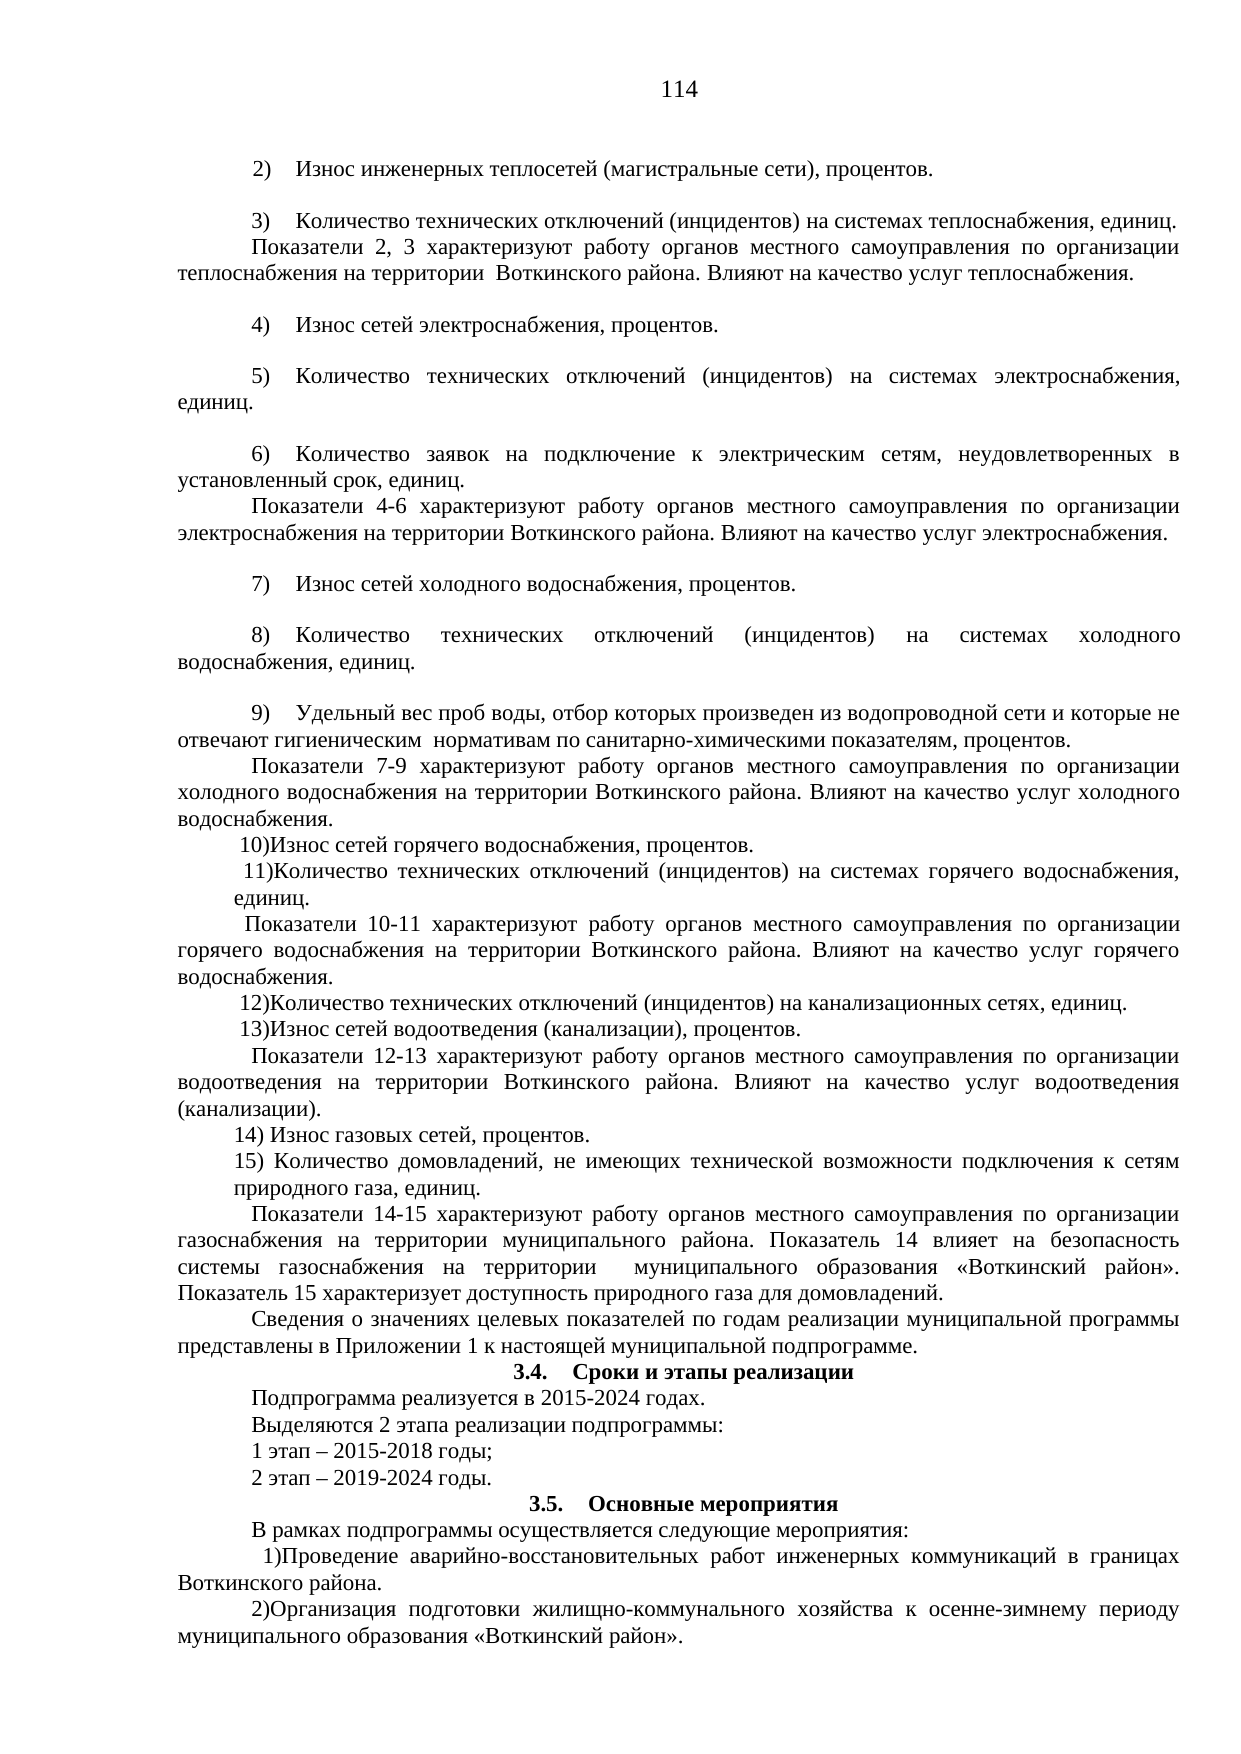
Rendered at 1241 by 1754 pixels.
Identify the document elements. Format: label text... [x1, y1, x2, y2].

list Удельный вес проб воды, отбор которых произведен из водопроводной сети и которые не отвечают гигиеническим нормативам по санитарно-химическими показателям, процентов. [177, 699, 1181, 752]
list Износ сетей холодного водоснабжения, процентов. [177, 570, 1181, 597]
text 1)Проведение аварийно-восстановительных работ инженерных коммуникаций в границах Воткинского района. [177, 1543, 1181, 1595]
text Показатели 14-15 характеризуют работу органов местного самоуправления по организации газоснабжения на территории муниципального района. Показатель 14 влияет на безопасность системы газоснабжения на территории муниципального образования «Воткинский район». Показатель 15 характеризует доступность природного газа для домовладений. [177, 1200, 1181, 1305]
text Показатели 2, 3 характеризуют работу органов местного самоуправления по организации теплоснабжения на территории Воткинского района. Влияют на качество услуг теплоснабжения. [177, 233, 1181, 286]
text 13)Износ сетей водоотведения (канализации), процентов. [177, 1016, 1181, 1042]
text 11)Количество технических отключений (инцидентов) на системах горячего водоснабжения, единиц. [233, 857, 1181, 910]
text 2 этап – 2019-2024 годы. [177, 1463, 1181, 1490]
text Показатели 7-9 характеризуют работу органов местного самоуправления по организации холодного водоснабжения на территории Воткинского района. Влияют на качество услуг холодного водоснабжения. [177, 752, 1181, 831]
text 3.4. Сроки и этапы реализации [251, 1358, 1116, 1384]
list Количество заявок на подключение к электрическим сетям, неудовлетворенных в установленный срок, единиц. [177, 440, 1181, 492]
text 2)Организация подготовки жилищно-коммунального хозяйства к осенне-зимнему периоду муниципального образования «Воткинский район». [177, 1595, 1181, 1648]
text Показатели 4-6 характеризуют работу органов местного самоуправления по организации электроснабжения на территории Воткинского района. Влияют на качество услуг электроснабжения. [177, 492, 1181, 545]
text Показатели 12-13 характеризуют работу органов местного самоуправления по организации водоотведения на территории Воткинского района. Влияют на качество услуг водоотведения (канализации). [177, 1042, 1181, 1121]
list Износ инженерных теплосетей (магистральные сети), процентов. [177, 155, 1181, 182]
text Подпрограмма реализуется в 2015-2024 годах. [177, 1384, 1181, 1411]
text 3.5. Основные мероприятия [251, 1490, 1116, 1516]
text 14) Износ газовых сетей, процентов. [233, 1121, 1181, 1147]
list Количество технических отключений (инцидентов) на системах электроснабжения, единиц. [177, 362, 1181, 415]
text 15) Количество домовладений, не имеющих технической возможности подключения к сетям природного газа, единиц. [233, 1147, 1181, 1200]
text Выделяются 2 этапа реализации подпрограммы: [177, 1411, 1181, 1437]
text Сведения о значениях целевых показателей по годам реализации муниципальной программы представлены в Приложении 1 к настоящей муниципальной подпрограмме. [177, 1305, 1181, 1358]
text 1 этап – 2015-2018 годы; [177, 1437, 1181, 1463]
list Износ сетей электроснабжения, процентов. [177, 311, 1181, 337]
text 12)Количество технических отключений (инцидентов) на канализационных сетях, единиц. [177, 989, 1181, 1016]
list Количество технических отключений (инцидентов) на системах холодного водоснабжения, единиц. [177, 622, 1181, 674]
text 10)Износ сетей горячего водоснабжения, процентов. [233, 831, 1181, 857]
list Количество технических отключений (инцидентов) на системах теплоснабжения, единиц. [177, 207, 1181, 233]
text В рамках подпрограммы осуществляется следующие мероприятия: [251, 1516, 1116, 1543]
text Показатели 10-11 характеризуют работу органов местного самоуправления по организации горячего водоснабжения на территории Воткинского района. Влияют на качество услуг горячего водоснабжения. [177, 910, 1181, 989]
